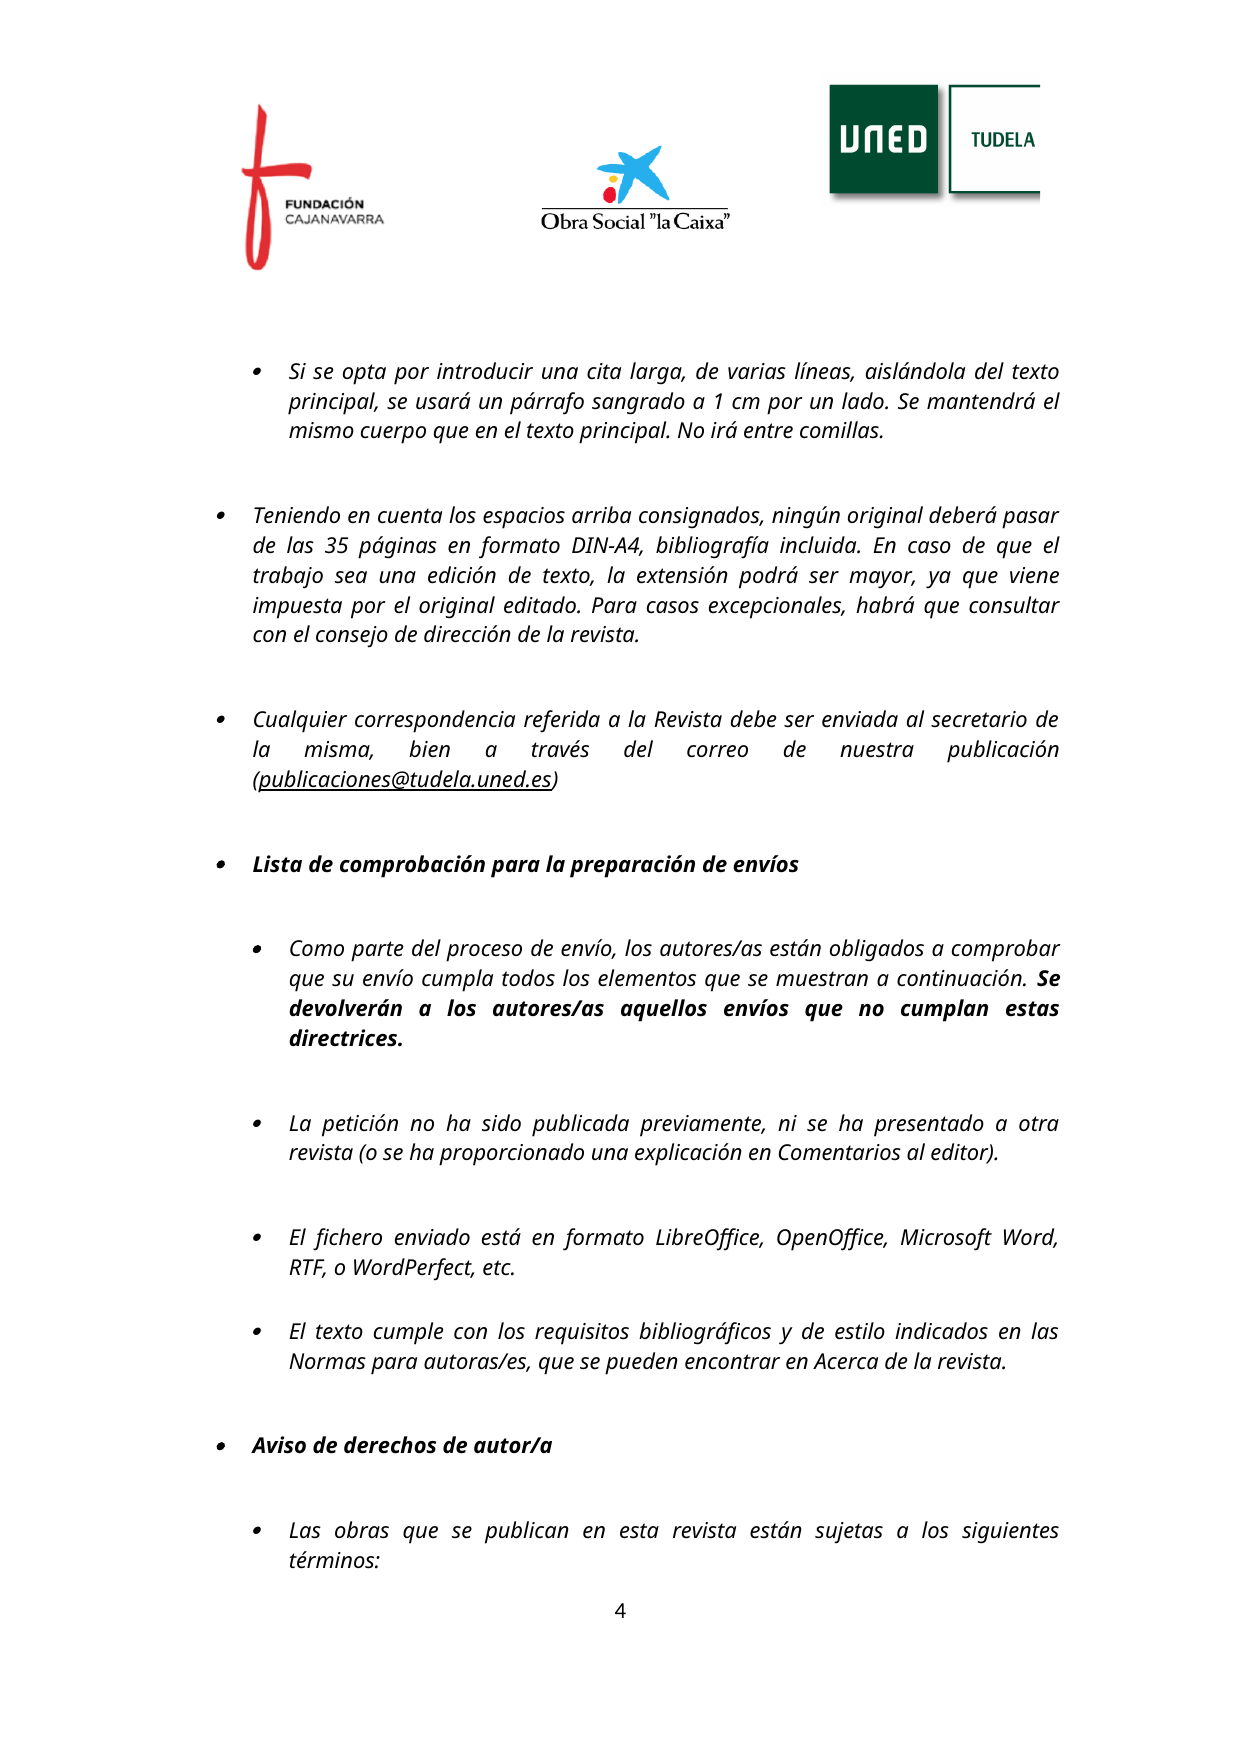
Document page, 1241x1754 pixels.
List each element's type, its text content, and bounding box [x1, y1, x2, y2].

picture [521, 73, 747, 300]
list La petición no ha sido publicada previamente, ni se ha presentado a otra revista (o se ha proporcionado una explicación en Comentarios al editor). [251, 1107, 1063, 1167]
picture [818, 73, 1041, 207]
list Las obras que se publican en esta revista están sujetas a los siguientes términos: [251, 1515, 1063, 1575]
picture [199, 73, 426, 300]
list Lista de comprobación para la preparación de envíos [215, 848, 1063, 878]
list El texto cumple con los requisitos bibliográficos y de estilo indicados en las Normas para autoras/es, que se pueden encontrar en Acerca de la revista. [251, 1316, 1063, 1375]
list El fichero enviado está en formato LibreOffice, OpenOffice, Microsoft Word, RTF, o WordPerfect, etc. [251, 1222, 1063, 1282]
list Cualquier correspondencia referida a la Revista debe ser enviada al secretario de la misma, bien a través del correo de nuestra publicación (publicaciones@tudela.uned.es) [215, 704, 1063, 793]
list Como parte del proceso de envío, los autores/as están obligados a comprobar que su envío cumpla todos los elementos que se muestran a continuación. Se devolverán a los autores/as aquellos envíos que no cumplan estas directrices. [251, 933, 1063, 1052]
list Si se opta por introducir una cita larga, de varias líneas, aislándola del texto principal, se usará un párrafo sangrado a 1 cm por un lado. Se mantendrá el mismo cuerpo que en el texto principal. No irá entre comillas. [251, 356, 1063, 445]
list Teniendo en cuenta los espacios arriba consignados, ningún original deberá pasar de las 35 páginas en formato DIN-A4, bibliografía incluida. En caso de que el trabajo sea una edición de texto, la extensión podrá ser mayor, ya que viene impuesta por el original editado. Para casos excepcionales, habrá que consultar con el consejo de dirección de la revista. [215, 500, 1063, 649]
list Aviso de derechos de autor/a [215, 1430, 1063, 1460]
